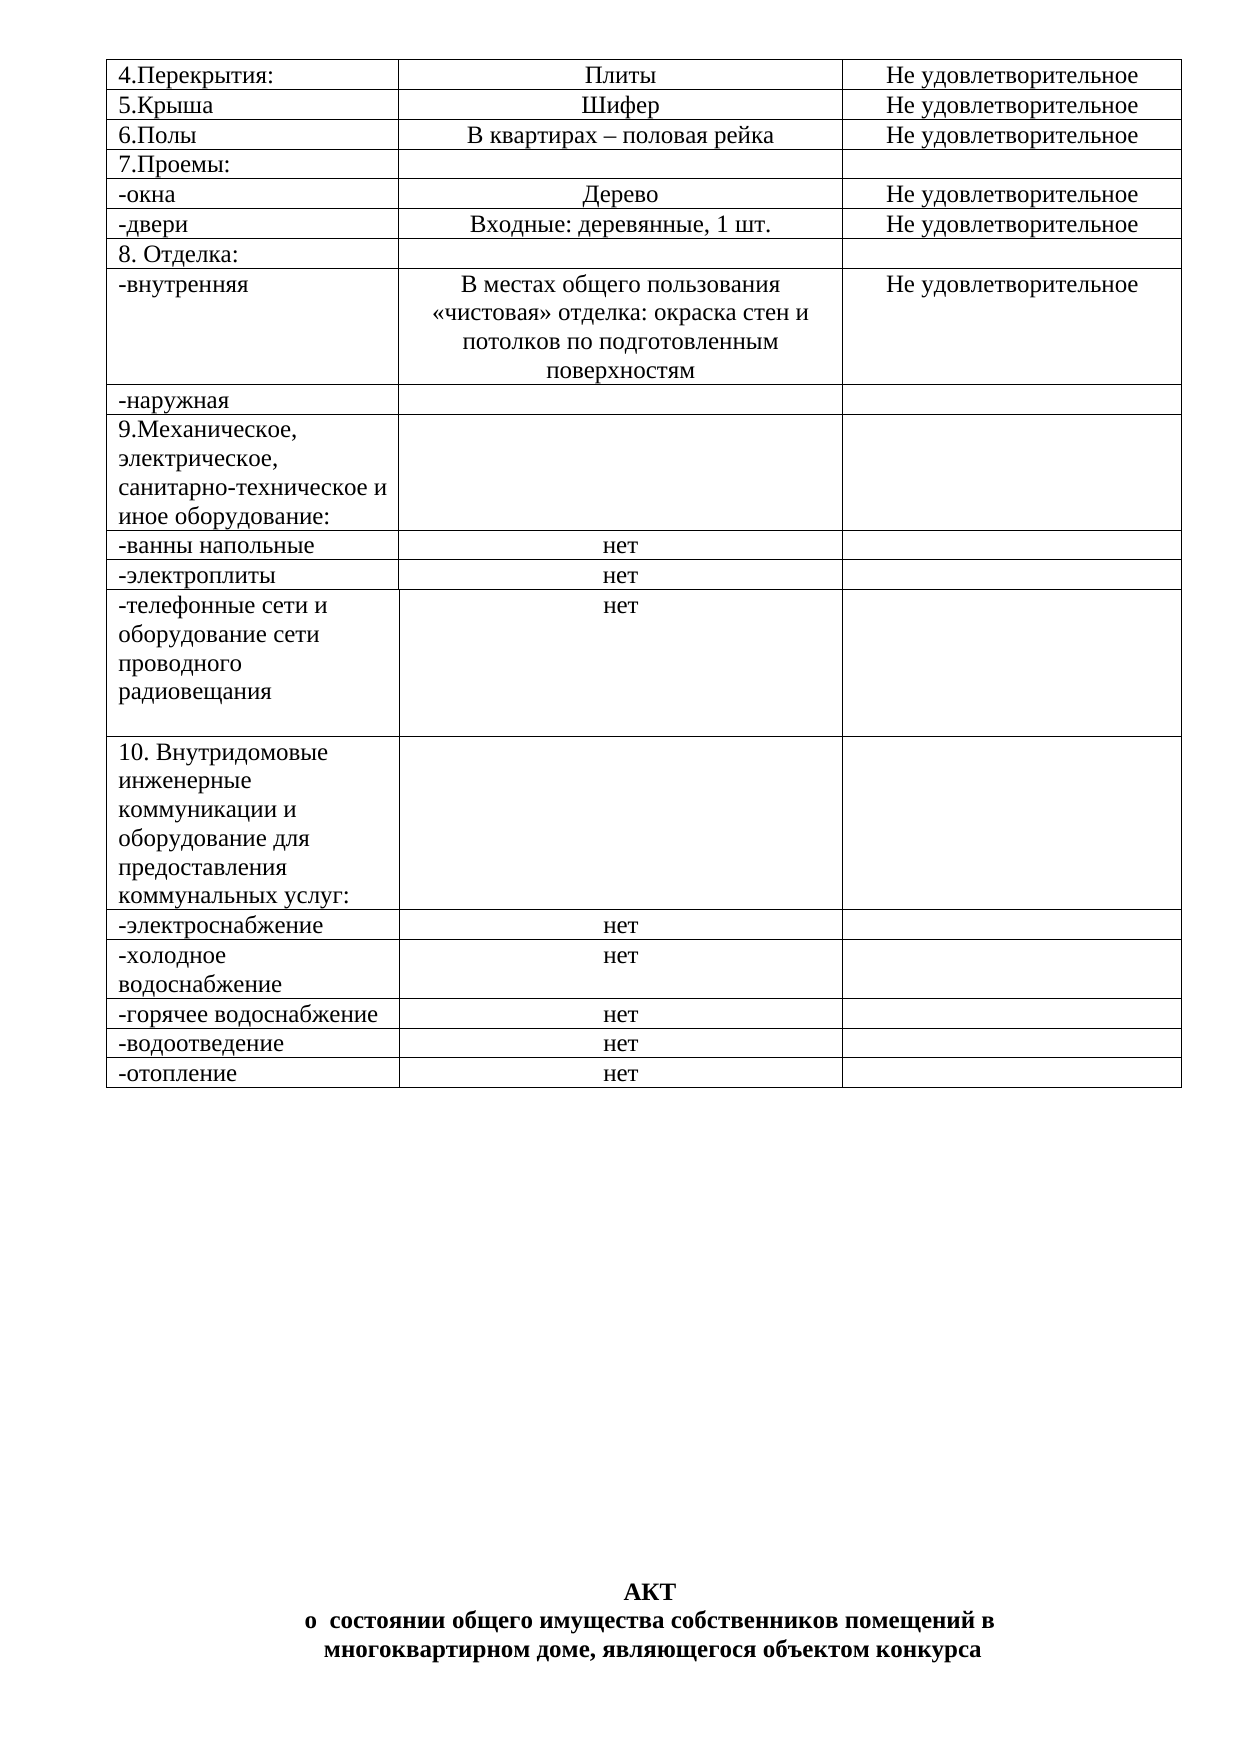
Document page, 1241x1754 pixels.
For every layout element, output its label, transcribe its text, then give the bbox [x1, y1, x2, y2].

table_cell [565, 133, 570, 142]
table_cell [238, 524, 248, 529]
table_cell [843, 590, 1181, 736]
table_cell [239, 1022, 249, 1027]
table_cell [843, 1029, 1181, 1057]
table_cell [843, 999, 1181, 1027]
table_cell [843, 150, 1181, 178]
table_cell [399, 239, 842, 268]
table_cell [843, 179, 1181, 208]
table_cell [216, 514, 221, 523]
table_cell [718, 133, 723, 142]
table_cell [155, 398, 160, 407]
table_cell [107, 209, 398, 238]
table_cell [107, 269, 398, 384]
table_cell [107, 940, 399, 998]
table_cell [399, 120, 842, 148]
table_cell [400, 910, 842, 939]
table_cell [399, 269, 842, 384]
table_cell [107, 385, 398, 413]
text многоквартирном доме, являющегося объектом конкурса [118, 1634, 1181, 1663]
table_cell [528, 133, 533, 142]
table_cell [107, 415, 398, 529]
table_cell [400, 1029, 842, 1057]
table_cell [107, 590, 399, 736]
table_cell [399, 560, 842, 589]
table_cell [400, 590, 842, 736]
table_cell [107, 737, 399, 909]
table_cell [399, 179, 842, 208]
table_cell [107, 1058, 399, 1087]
text о состоянии общего имущества собственников помещений в [118, 1606, 1181, 1634]
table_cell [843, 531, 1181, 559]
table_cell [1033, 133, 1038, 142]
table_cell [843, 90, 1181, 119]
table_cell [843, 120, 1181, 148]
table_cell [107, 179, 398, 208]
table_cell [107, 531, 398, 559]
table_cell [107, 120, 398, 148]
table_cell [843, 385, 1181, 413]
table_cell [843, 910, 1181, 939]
text АКТ [118, 1577, 1181, 1606]
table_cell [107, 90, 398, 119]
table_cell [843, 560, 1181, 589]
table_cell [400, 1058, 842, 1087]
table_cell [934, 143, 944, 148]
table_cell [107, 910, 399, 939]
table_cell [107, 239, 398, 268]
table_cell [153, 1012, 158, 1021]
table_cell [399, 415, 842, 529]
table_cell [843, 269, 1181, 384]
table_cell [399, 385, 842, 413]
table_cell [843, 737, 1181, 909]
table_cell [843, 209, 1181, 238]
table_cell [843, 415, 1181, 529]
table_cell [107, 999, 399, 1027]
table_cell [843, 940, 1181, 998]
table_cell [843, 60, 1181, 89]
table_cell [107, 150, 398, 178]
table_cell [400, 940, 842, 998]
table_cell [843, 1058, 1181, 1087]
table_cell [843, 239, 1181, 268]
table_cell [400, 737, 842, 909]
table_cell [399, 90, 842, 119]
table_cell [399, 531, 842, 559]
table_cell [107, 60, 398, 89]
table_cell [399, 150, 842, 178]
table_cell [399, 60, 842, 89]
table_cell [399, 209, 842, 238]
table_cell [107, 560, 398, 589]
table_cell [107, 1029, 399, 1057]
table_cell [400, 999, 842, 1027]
